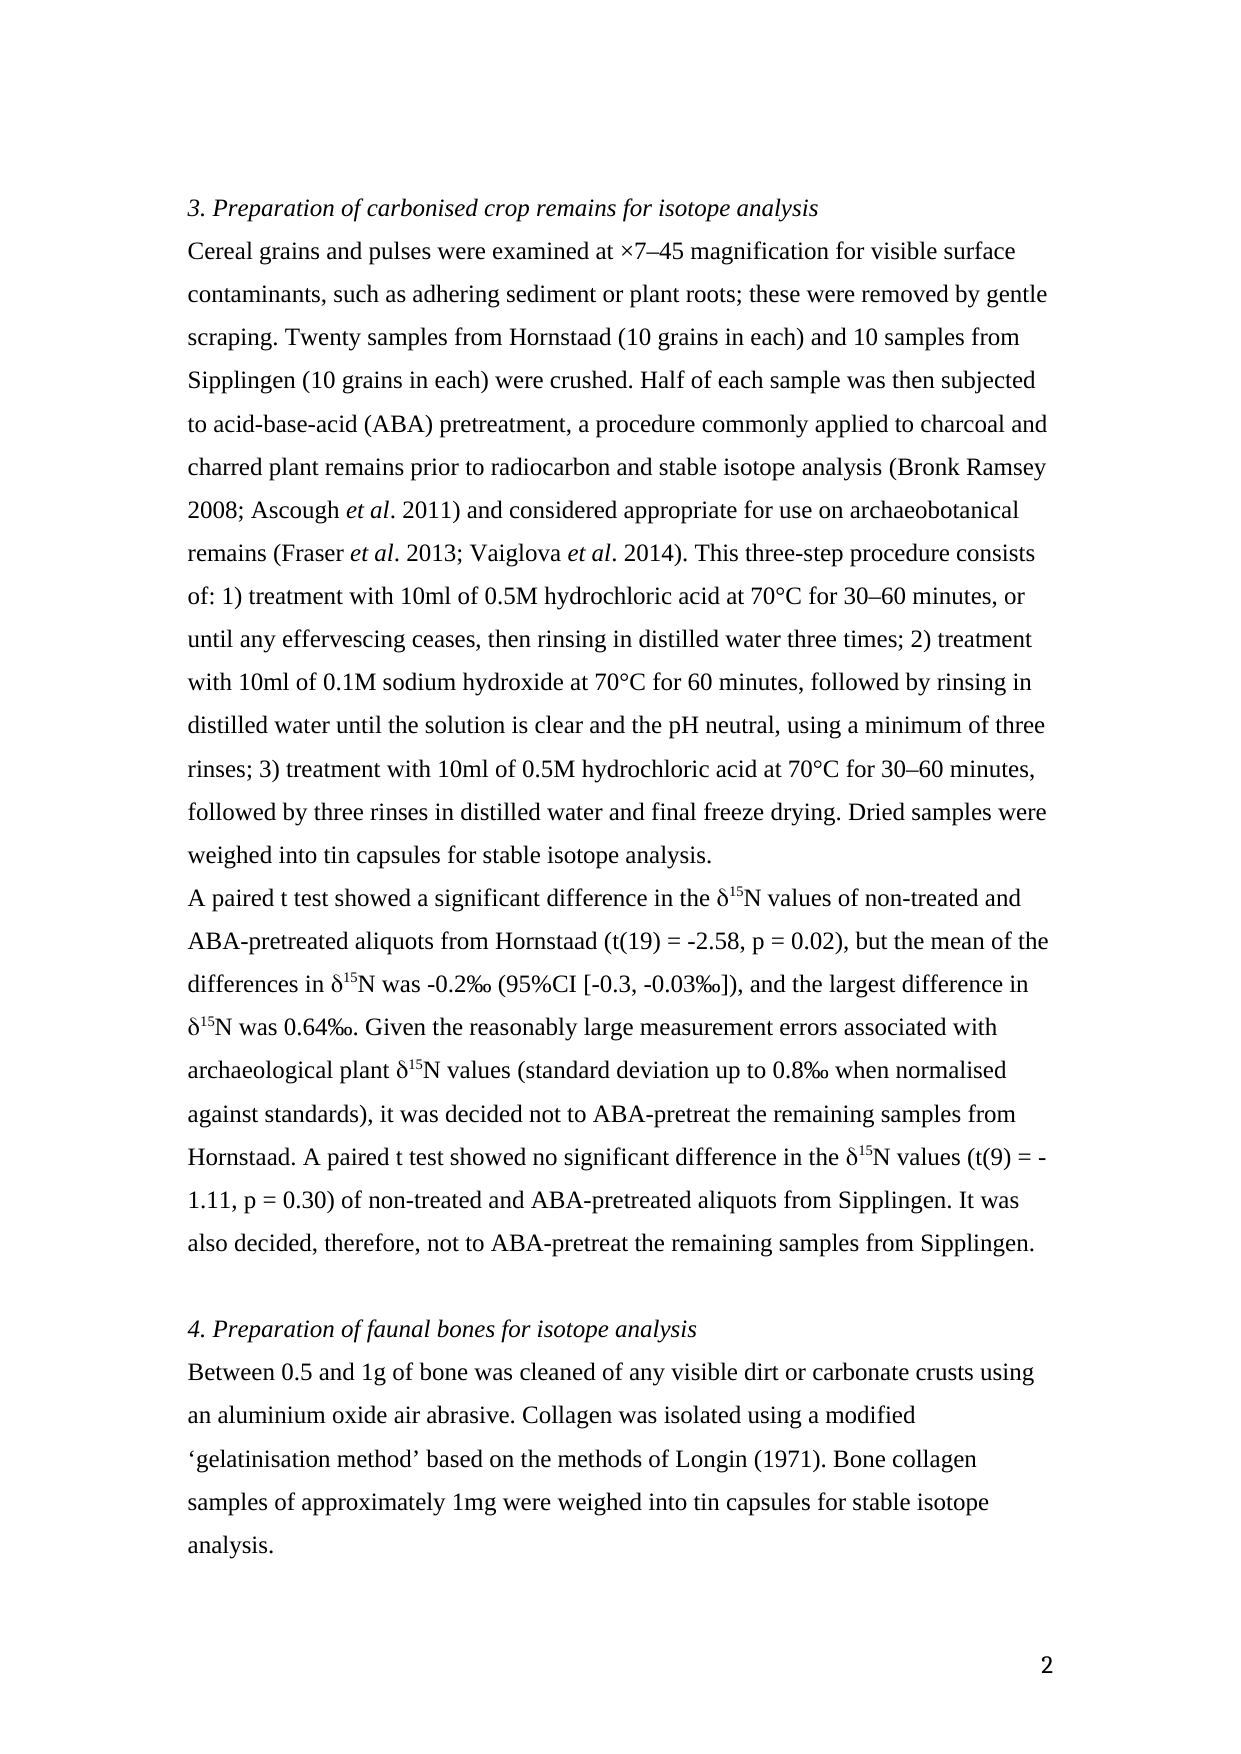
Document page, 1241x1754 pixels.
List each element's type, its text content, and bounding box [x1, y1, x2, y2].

text A paired t test showed a significant difference in the 15N values of non-treated and ABA-pretreated aliquots from Hornstaad (t(19) = -2.58, p = 0.02), but the mean of the differences in 15N was -0.2‰ (95%CI [-0.3, -0.03‰]), and the largest difference in 15N was 0.64‰. Given the reasonably large measurement errors associated with archaeological plant 15N values (standard deviation up to 0.8‰ when normalised against standards), it was decided not to ABA-pretreat the remaining samples from Hornstaad. A paired t test showed no significant difference in the 15N values (t(9) = -1.11, p = 0.30) of non-treated and ABA-pretreated aliquots from Sipplingen. It was also decided, therefore, not to ABA-pretreat the remaining samples from Sipplingen. [187, 883, 1053, 1257]
text 4. Preparation of faunal bones for isotope analysis [187, 1314, 1053, 1343]
text Between 0.5 and 1g of bone was cleaned of any visible dirt or carbonate crusts using an aluminium oxide air abrasive. Collagen was isolated using a modified ‘gelatinisation method’ based on the methods of Longin (1971). Bone collagen samples of approximately 1mg were weighed into tin capsules for stable isotope analysis. [187, 1357, 1053, 1559]
text 3. Preparation of carbonised crop remains for isotope analysis [187, 193, 1053, 222]
text Cereal grains and pulses were examined at ×7–45 magnification for visible surface contaminants, such as adhering sediment or plant roots; these were removed by gentle scraping. Twenty samples from Hornstaad (10 grains in each) and 10 samples from Sipplingen (10 grains in each) were crushed. Half of each sample was then subjected to acid-base-acid (ABA) pretreatment, a procedure commonly applied to charcoal and charred plant remains prior to radiocarbon and stable isotope analysis (Bronk Ramsey 2008; Ascough et al. 2011) and considered appropriate for use on archaeobotanical remains (Fraser et al. 2013; Vaiglova et al. 2014). This three-step procedure consists of: 1) treatment with 10ml of 0.5M hydrochloric acid at 70°C for 30–60 minutes, or until any effervescing ceases, then rinsing in distilled water three times; 2) treatment with 10ml of 0.1M sodium hydroxide at 70°C for 60 minutes, followed by rinsing in distilled water until the solution is clear and the pH neutral, using a minimum of three rinses; 3) treatment with 10ml of 0.5M hydrochloric acid at 70°C for 30–60 minutes, followed by three rinses in distilled water and final freeze drying. Dried samples were weighed into tin capsules for stable isotope analysis. [187, 236, 1053, 869]
